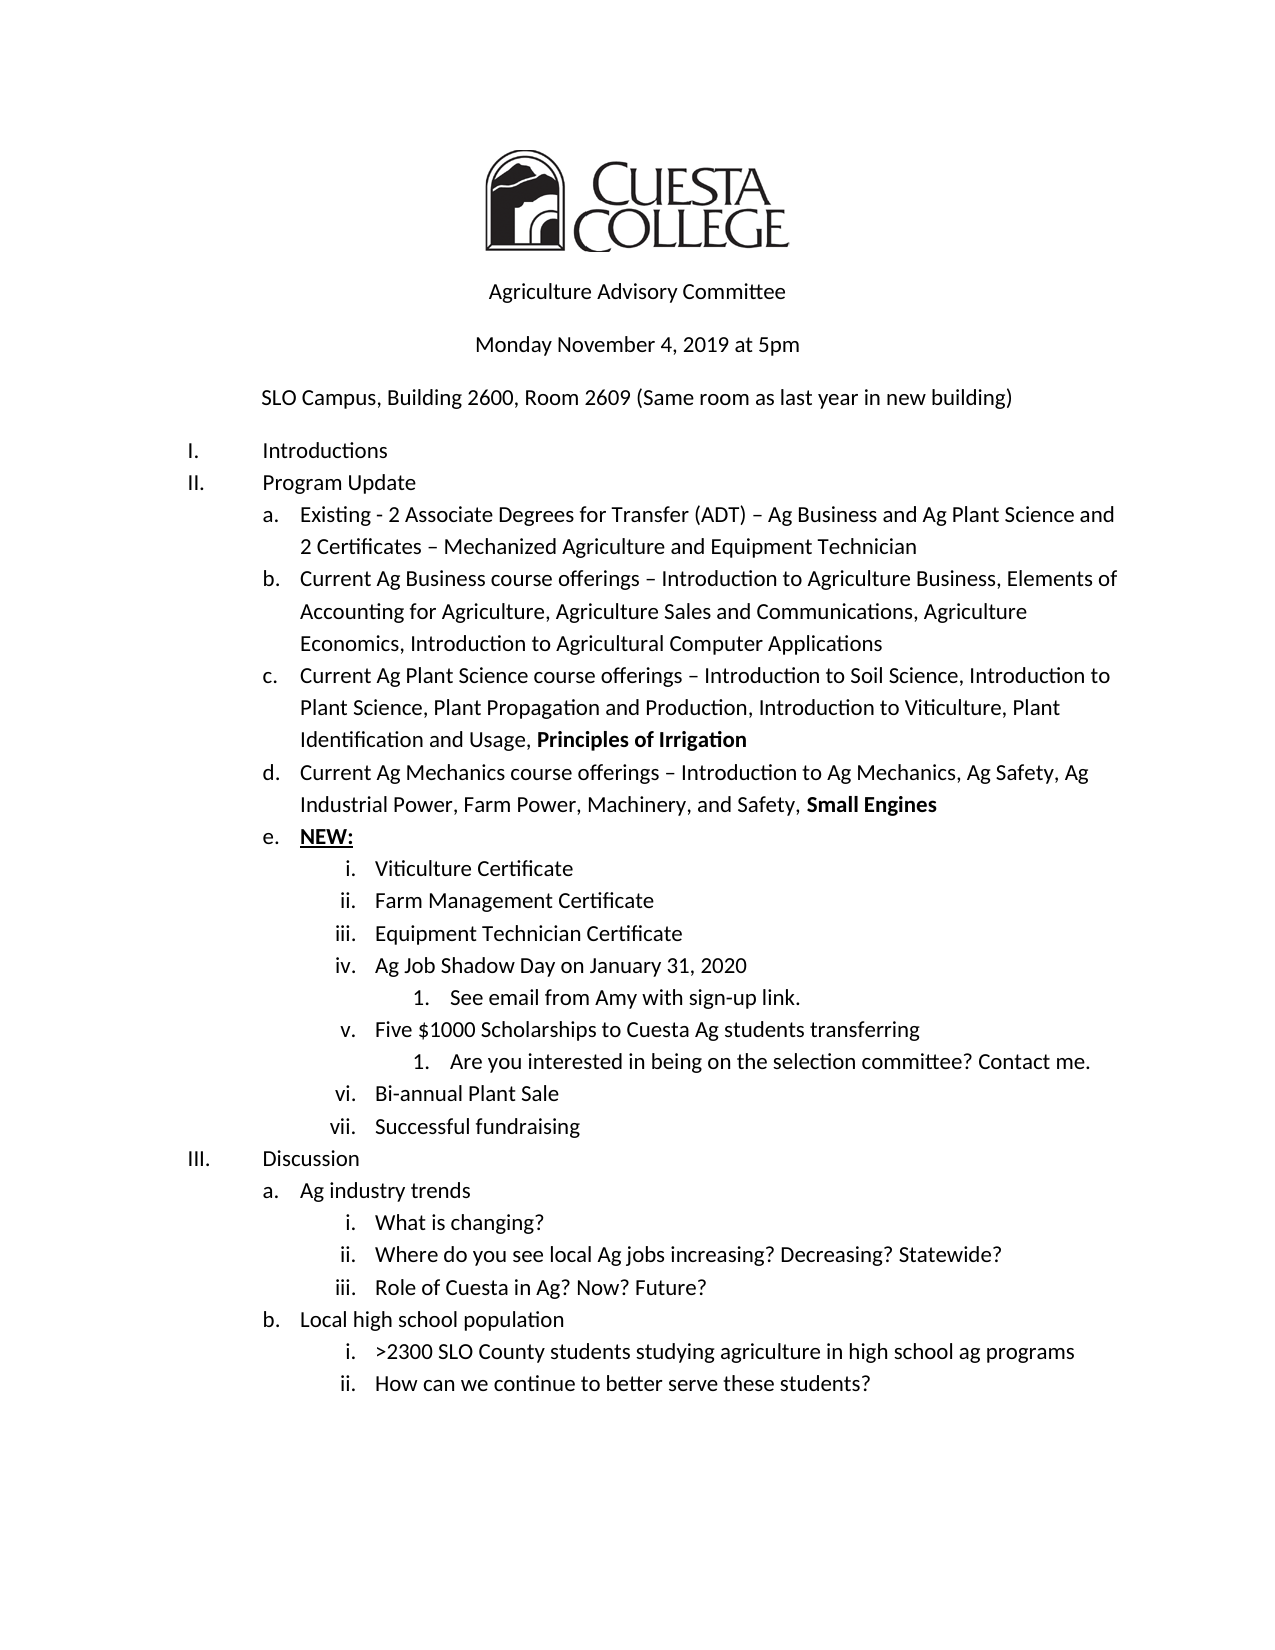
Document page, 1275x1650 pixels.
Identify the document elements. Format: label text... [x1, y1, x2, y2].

list Are you interested in being on the selection committee? Contact me. [412, 1047, 1125, 1075]
list Discussion [187, 1144, 1125, 1172]
list Equipment Technician Certificate [356, 919, 1125, 947]
list Current Ag Mechanics course offerings – Introduction to Ag Mechanics, Ag Safety, Ag Industrial Power, Farm Power, Machinery, and Safety, Small Engines [262, 758, 1125, 818]
list Where do you see local Ag jobs increasing? Decreasing? Statewide? [356, 1241, 1125, 1268]
list Bi-annual Plant Sale [356, 1079, 1125, 1108]
picture [485, 150, 790, 252]
list Role of Cuesta in Ag? Now? Future? [356, 1273, 1125, 1301]
list How can we continue to better serve these students? [356, 1369, 1125, 1397]
list What is changing? [356, 1208, 1125, 1236]
text Agriculture Advisory Committee [150, 277, 1125, 305]
list Farm Management Certificate [356, 886, 1125, 914]
list Introductions [187, 436, 1125, 464]
text Monday November 4, 2019 at 5pm [150, 330, 1125, 358]
list Local high school population [262, 1305, 1125, 1333]
text SLO Campus, Building 2600, Room 2609 (Same room as last year in new building) [150, 383, 1125, 411]
list Ag industry trends [262, 1176, 1125, 1204]
list See email from Amy with sign-up link. [412, 983, 1125, 1011]
list Program Update [187, 468, 1125, 496]
list Current Ag Business course offerings – Introduction to Agriculture Business, Elements of Accounting for Agriculture, Agriculture Sales and Communications, Agriculture Economics, Introduction to Agricultural Computer Applications [262, 564, 1125, 657]
list NEW: [262, 822, 1125, 850]
list Five $1000 Scholarships to Cuesta Ag students transferring [356, 1015, 1125, 1043]
list Existing - 2 Associate Degrees for Transfer (ADT) – Ag Business and Ag Plant Science and 2 Certificates – Mechanized Agriculture and Equipment Technician [262, 500, 1125, 560]
list Current Ag Plant Science course offerings – Introduction to Soil Science, Introduction to Plant Science, Plant Propagation and Production, Introduction to Viticulture, Plant Identification and Usage, Principles of Irrigation [262, 661, 1125, 753]
list Successful fundraising [356, 1112, 1125, 1140]
list Viticulture Certificate [356, 854, 1125, 882]
list Ag Job Shadow Day on January 31, 2020 [356, 951, 1125, 979]
list >2300 SLO County students studying agriculture in high school ag programs [356, 1337, 1125, 1365]
